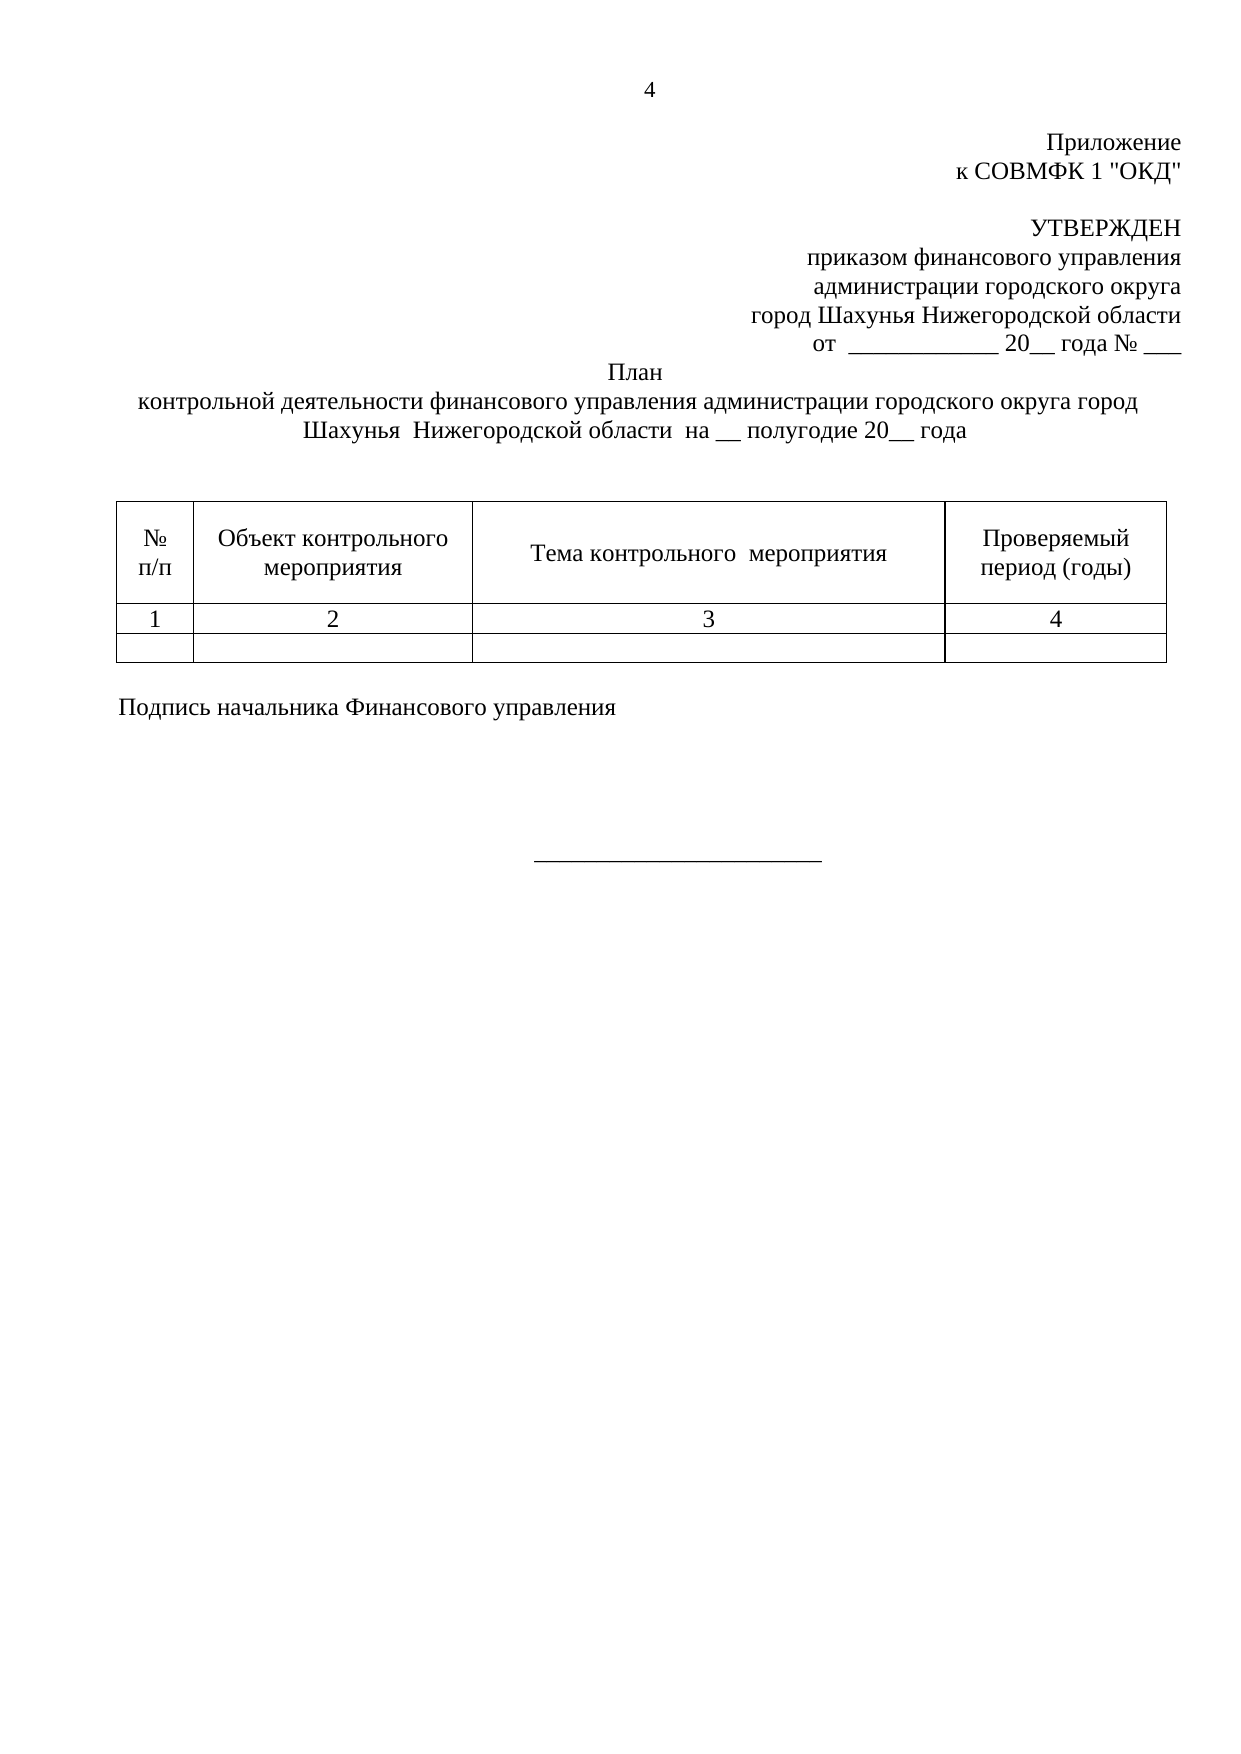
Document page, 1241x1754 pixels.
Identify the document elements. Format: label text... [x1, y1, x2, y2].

text Подпись начальника Финансового управления [118, 692, 1181, 721]
table_header Объект контрольного мероприятия [194, 502, 472, 603]
table_cell [473, 634, 944, 662]
table_cell [117, 634, 193, 662]
text контрольной деятельности финансового управления администрации городского округа город Шахунья Нижегородской области на __ полугодие 20__ года [88, 386, 1181, 443]
text город Шахунья Нижегородской области [118, 300, 1181, 328]
text _______________________ [118, 836, 1181, 864]
table_header Тема контрольного мероприятия [473, 502, 944, 603]
table_cell 2 [194, 604, 472, 632]
table_cell 1 [117, 604, 193, 632]
table_cell 3 [473, 604, 944, 632]
text администрации городского округа [118, 271, 1181, 300]
table_cell [946, 634, 1166, 662]
text План [88, 357, 1181, 386]
table_cell [194, 634, 472, 662]
table_cell 4 [946, 604, 1166, 632]
text к СОВМФК 1 "ОКД" [118, 156, 1181, 185]
table_header № п/п [117, 502, 193, 603]
text Приложение [118, 127, 1181, 156]
text от ____________ 20__ года № ___ [118, 328, 1181, 357]
table_header Проверяемый период (годы) [946, 502, 1166, 603]
text приказом финансового управления [118, 242, 1181, 271]
text УТВЕРЖДЕН [118, 213, 1181, 242]
